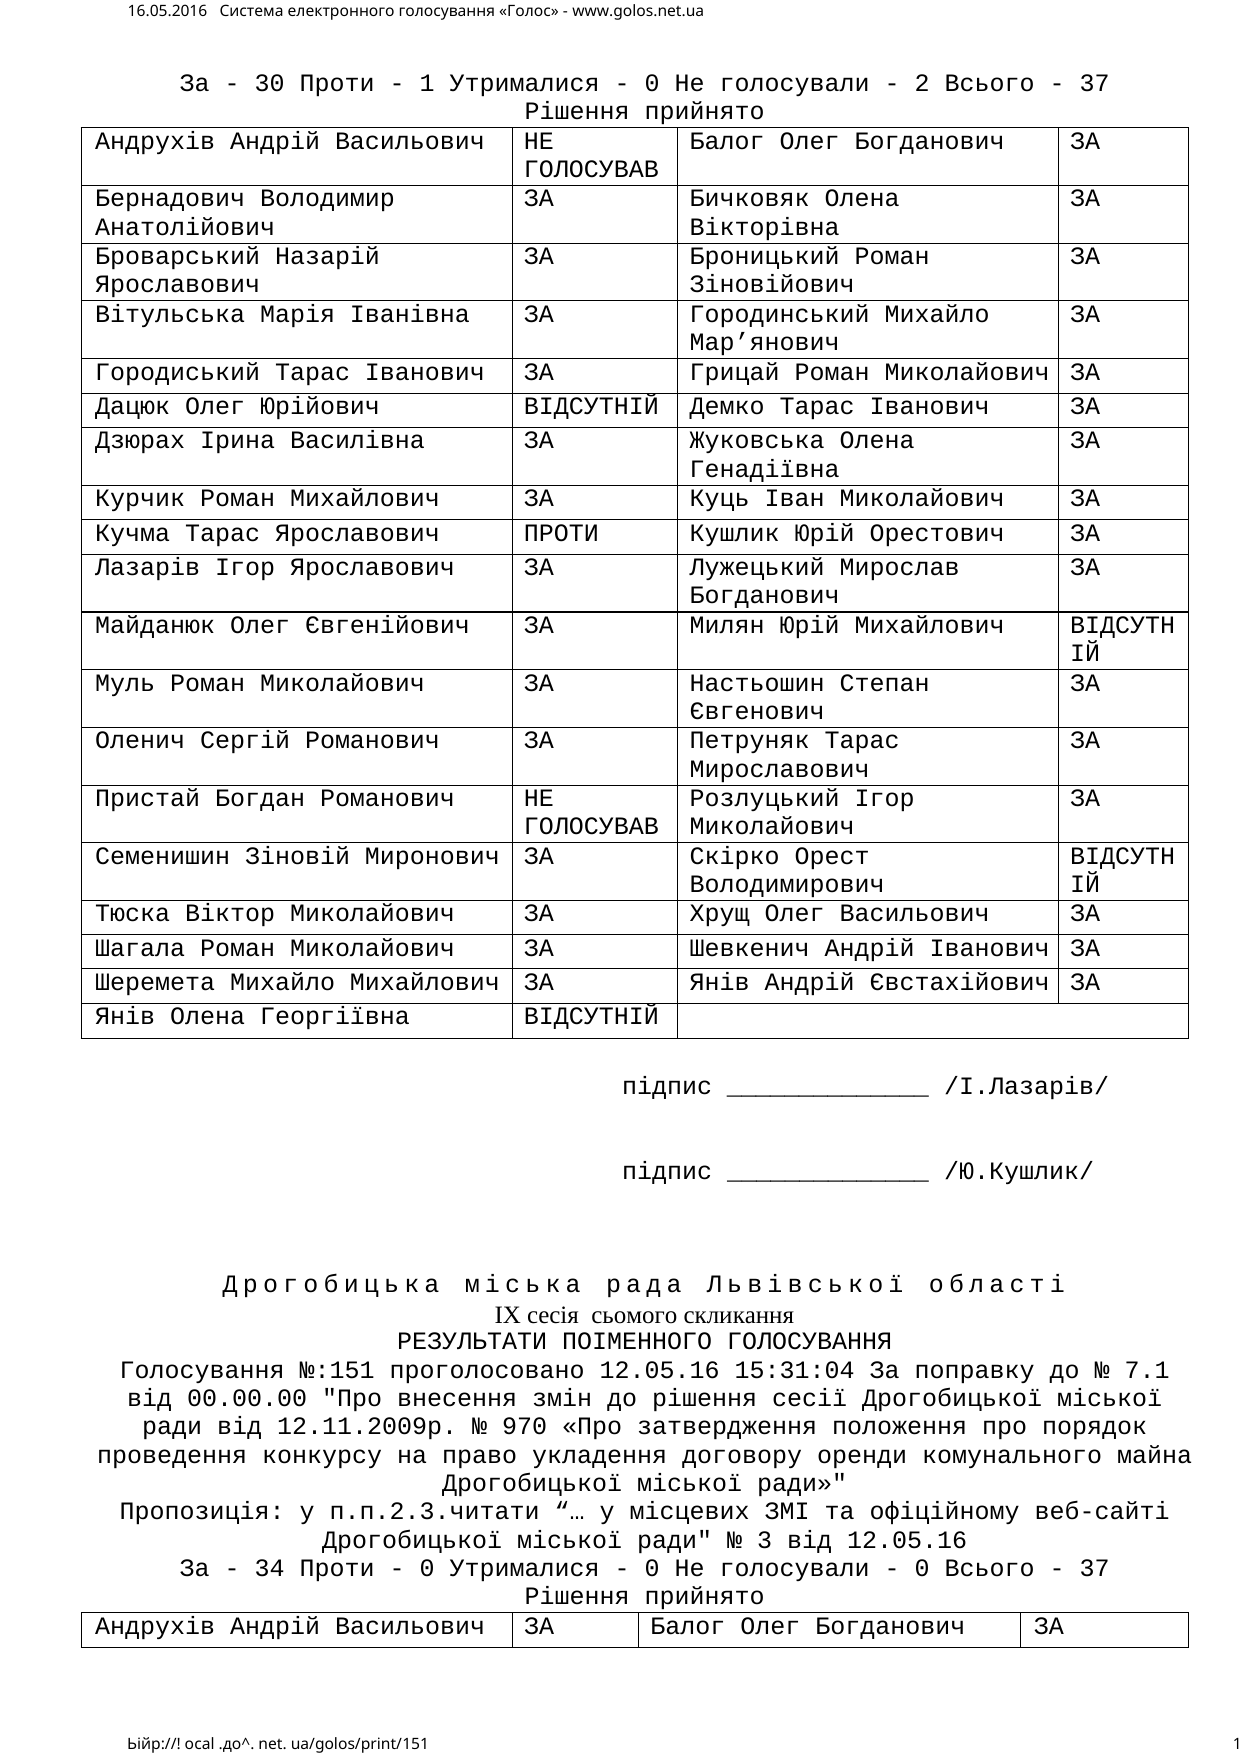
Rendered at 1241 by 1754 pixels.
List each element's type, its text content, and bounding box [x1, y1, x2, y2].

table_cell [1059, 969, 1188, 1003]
text Рішення прийнято [91, 1584, 1198, 1612]
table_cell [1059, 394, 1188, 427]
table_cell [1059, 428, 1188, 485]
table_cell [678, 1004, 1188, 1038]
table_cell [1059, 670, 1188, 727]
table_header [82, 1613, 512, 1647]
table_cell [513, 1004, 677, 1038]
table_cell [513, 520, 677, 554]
text РЕЗУЛЬТАТИ ПОІМЕННОГО ГОЛОСУВАННЯ [91, 1329, 1198, 1357]
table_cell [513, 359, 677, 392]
text підпис _ /Ю.Кушлик/ [622, 1158, 1198, 1187]
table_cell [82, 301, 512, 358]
text За - 34 Проти - 0 Утрималися - 0 Не голосували - 0 Всього - 37 [91, 1556, 1198, 1584]
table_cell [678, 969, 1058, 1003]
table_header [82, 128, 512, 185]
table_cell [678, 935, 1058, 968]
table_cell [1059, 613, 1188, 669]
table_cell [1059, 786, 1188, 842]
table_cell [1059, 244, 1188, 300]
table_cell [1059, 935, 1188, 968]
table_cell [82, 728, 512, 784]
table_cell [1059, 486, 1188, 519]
text підпис /І.Лазарів/ [622, 1073, 1198, 1102]
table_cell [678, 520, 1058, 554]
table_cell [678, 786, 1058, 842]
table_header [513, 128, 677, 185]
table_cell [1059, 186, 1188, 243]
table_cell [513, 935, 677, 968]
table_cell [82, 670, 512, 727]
text Голосування №:151 проголосовано 12.05.16 15:31:04 За поправку до № 7.1 від 00.00.00 "Про внесення змін до рішення сесії Дрогобицької міської ради від 12.11.2009р. № 970 «Про затвердження положення про порядок проведення конкурсу на право укладення договору оренди комунального майна Дрогобицької міської ради»" [91, 1357, 1198, 1499]
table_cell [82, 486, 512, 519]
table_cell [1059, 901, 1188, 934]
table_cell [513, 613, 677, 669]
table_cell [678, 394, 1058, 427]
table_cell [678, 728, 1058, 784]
text Рішення прийнято [91, 99, 1198, 127]
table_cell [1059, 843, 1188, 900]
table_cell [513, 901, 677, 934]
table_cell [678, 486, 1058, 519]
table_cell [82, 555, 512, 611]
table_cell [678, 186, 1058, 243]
text ІХ сесія сьомого скликання [91, 1300, 1198, 1329]
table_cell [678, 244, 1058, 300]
text Пропозиція: у п.п.2.3.читати “… у місцевих ЗМІ та офіційному веб-сайті Дрогобицької міської ради" № 3 від 12.05.16 [91, 1499, 1198, 1556]
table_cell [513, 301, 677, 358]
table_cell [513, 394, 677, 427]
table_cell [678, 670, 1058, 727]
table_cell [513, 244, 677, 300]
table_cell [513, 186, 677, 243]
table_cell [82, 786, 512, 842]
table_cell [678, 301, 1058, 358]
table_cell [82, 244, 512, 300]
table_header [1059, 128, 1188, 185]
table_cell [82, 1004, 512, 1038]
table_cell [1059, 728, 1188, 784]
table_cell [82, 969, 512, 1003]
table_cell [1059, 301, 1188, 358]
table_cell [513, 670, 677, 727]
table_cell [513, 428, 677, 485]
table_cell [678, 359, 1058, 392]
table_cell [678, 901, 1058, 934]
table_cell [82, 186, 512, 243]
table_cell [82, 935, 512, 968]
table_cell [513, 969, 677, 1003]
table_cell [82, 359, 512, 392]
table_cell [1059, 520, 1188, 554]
text Дрогобицька міська рада Львівської області [91, 1272, 1198, 1300]
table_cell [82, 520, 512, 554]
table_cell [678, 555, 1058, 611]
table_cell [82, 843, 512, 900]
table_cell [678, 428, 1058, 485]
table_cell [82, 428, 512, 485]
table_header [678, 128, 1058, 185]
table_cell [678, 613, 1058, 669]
text За - 30 Проти - 1 Утрималися - 0 Не голосували - 2 Всього - 37 [91, 71, 1198, 99]
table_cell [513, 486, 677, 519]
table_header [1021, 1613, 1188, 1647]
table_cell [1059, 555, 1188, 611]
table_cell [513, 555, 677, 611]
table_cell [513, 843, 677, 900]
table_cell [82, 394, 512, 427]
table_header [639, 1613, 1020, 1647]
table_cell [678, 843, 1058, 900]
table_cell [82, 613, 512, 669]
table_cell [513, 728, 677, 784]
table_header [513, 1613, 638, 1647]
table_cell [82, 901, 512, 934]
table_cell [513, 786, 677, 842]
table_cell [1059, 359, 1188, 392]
